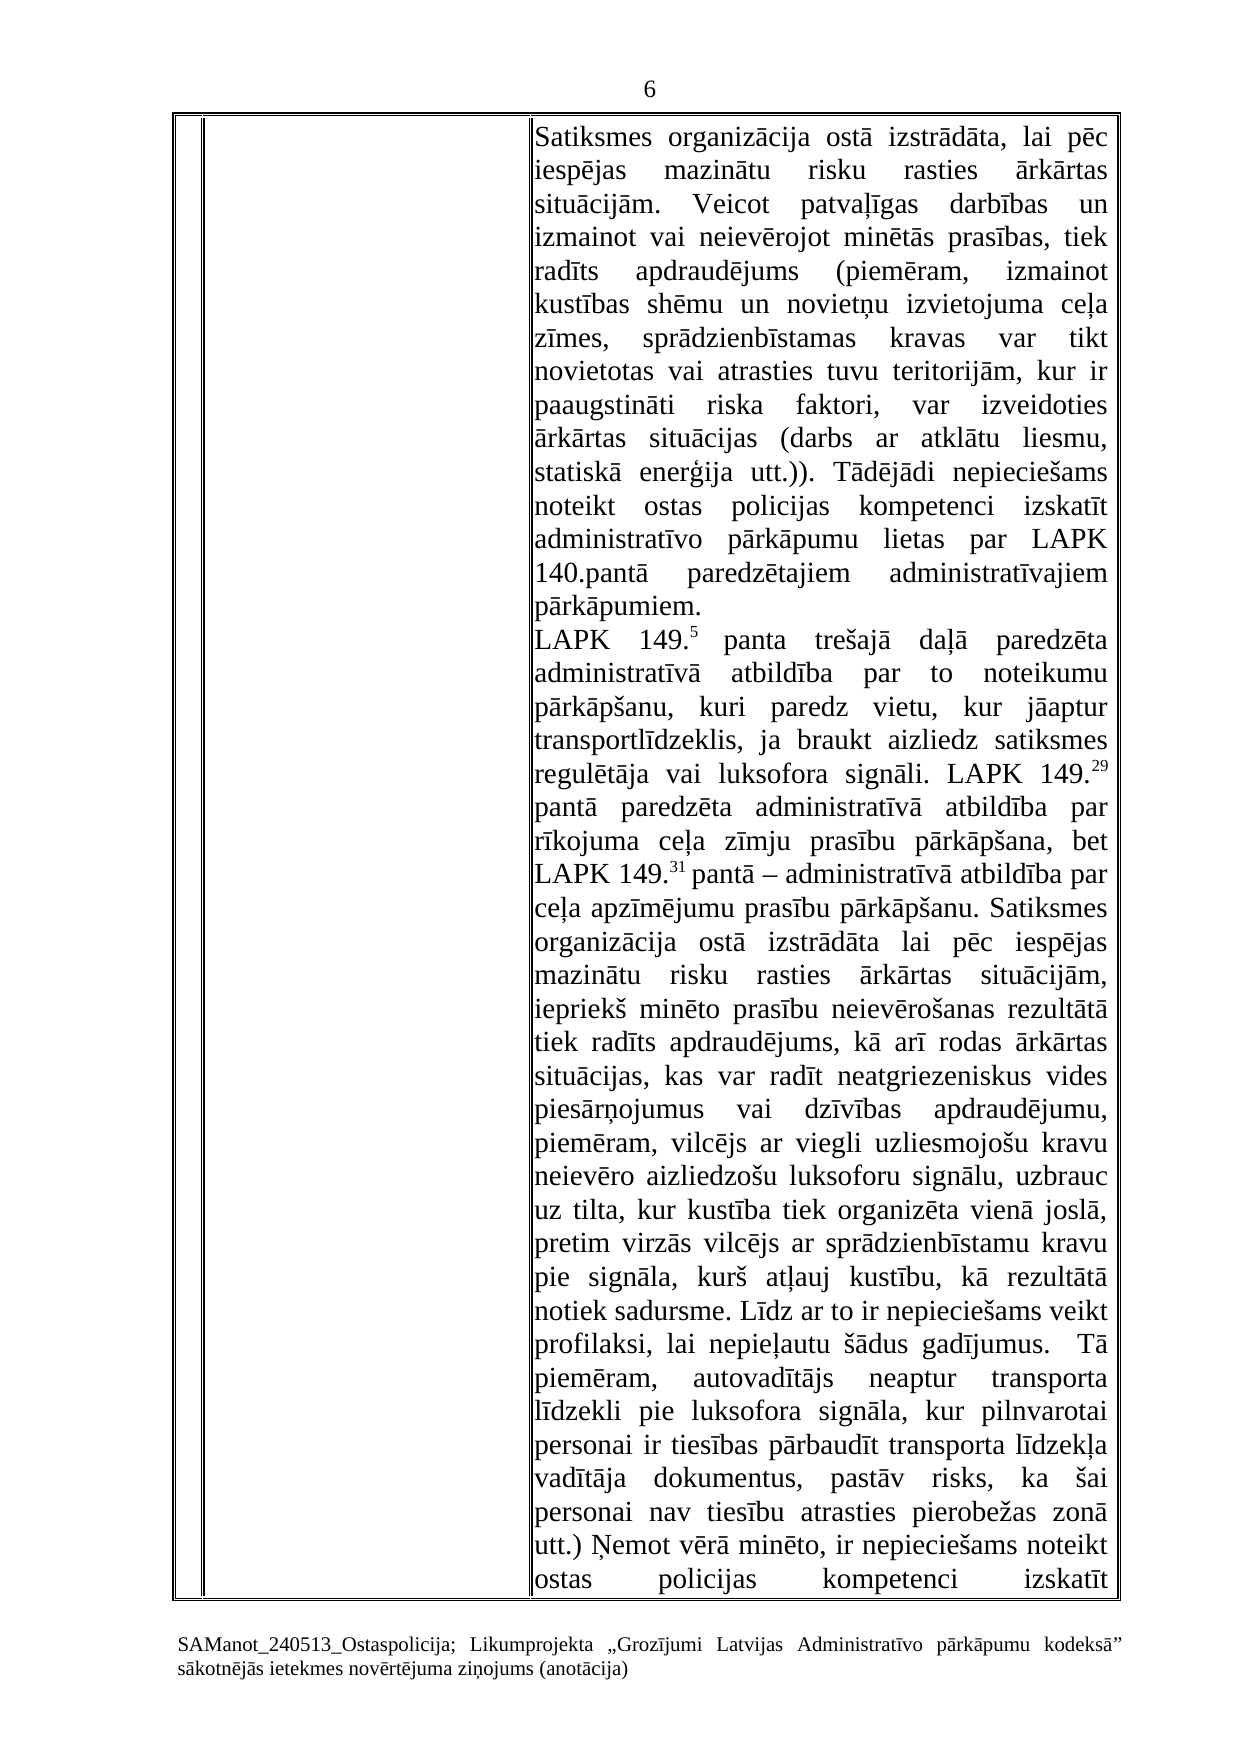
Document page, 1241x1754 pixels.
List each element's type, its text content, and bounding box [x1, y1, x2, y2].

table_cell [203, 114, 531, 1598]
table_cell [531, 116, 1117, 1598]
table_cell 2. [176, 114, 203, 1598]
